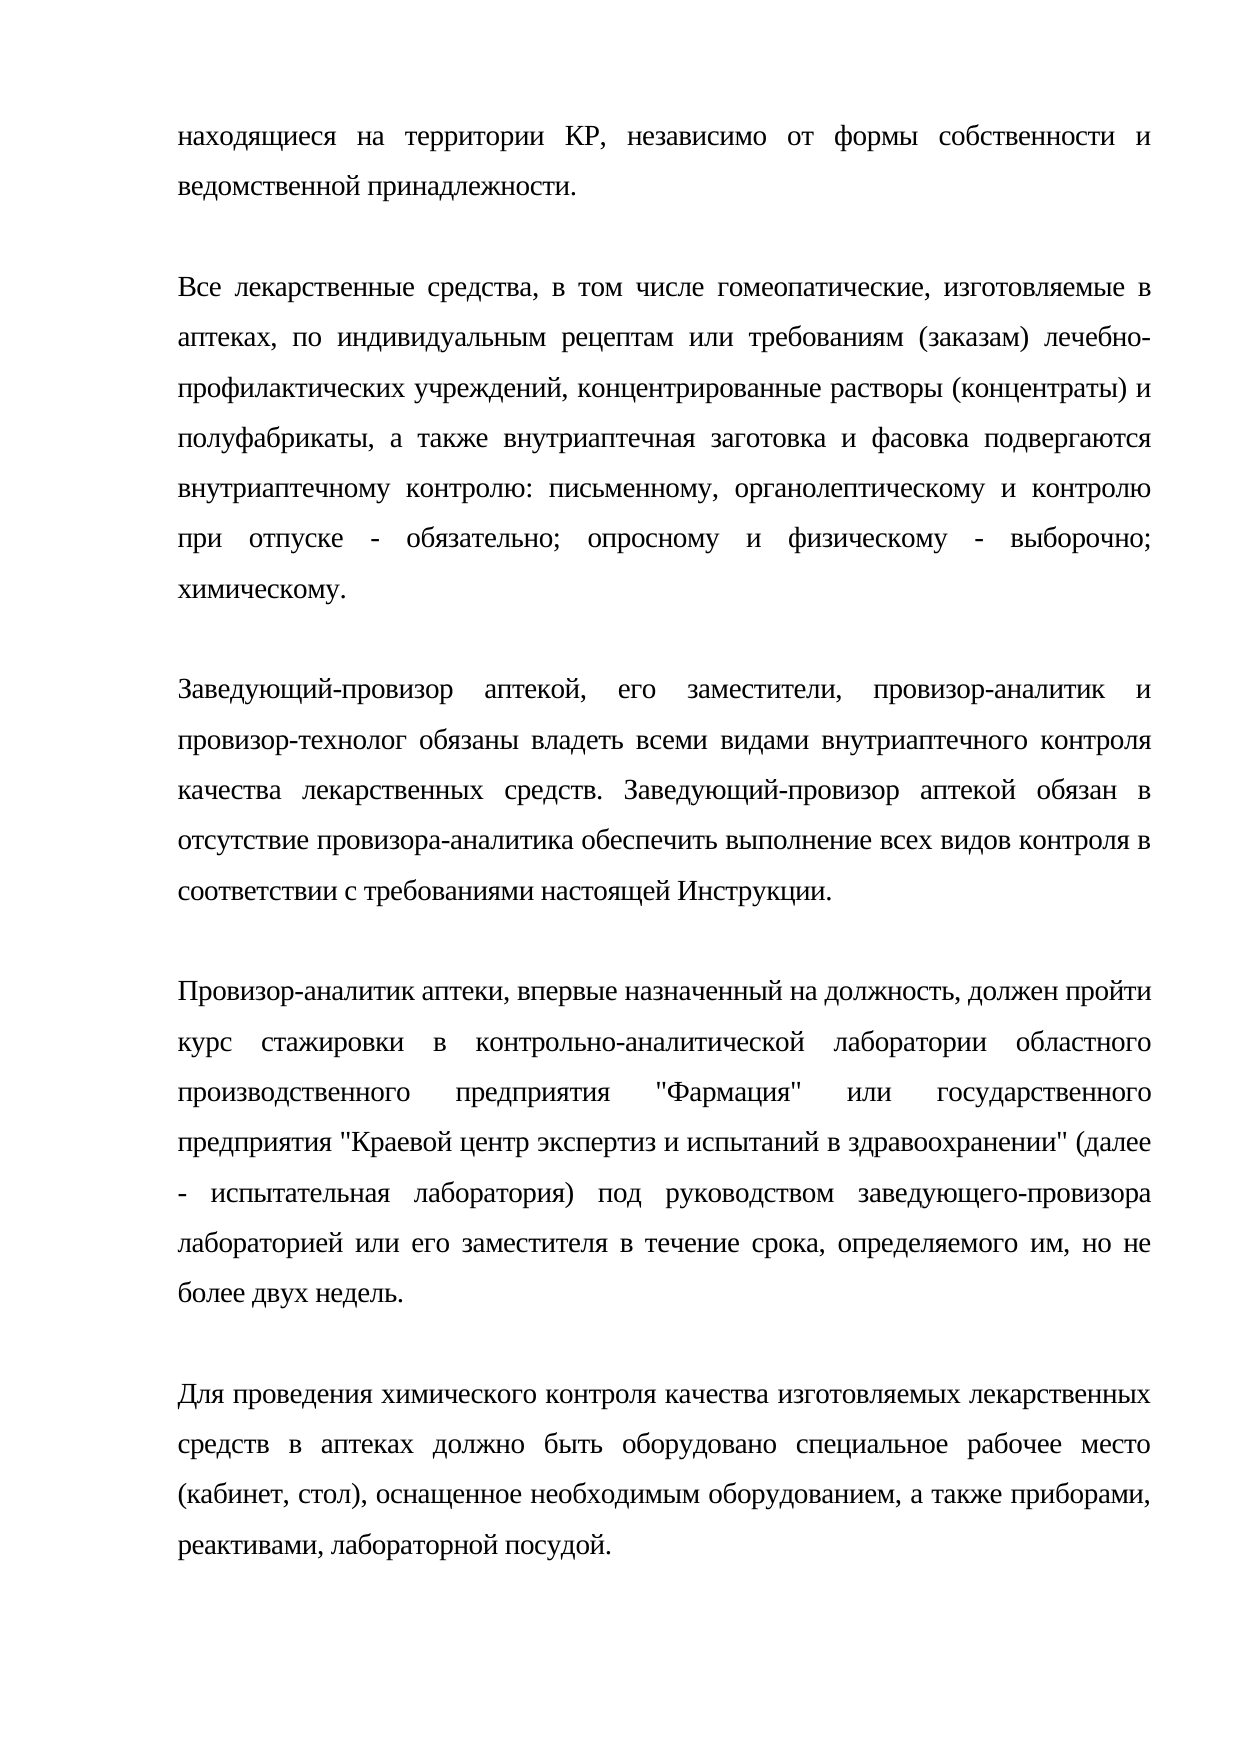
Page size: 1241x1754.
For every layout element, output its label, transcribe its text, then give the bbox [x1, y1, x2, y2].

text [177, 118, 1152, 202]
text Все лекарственные средства, в том числе гомеопатические, изготовляемые в аптеках, по индивидуальным рецептам или требованиям (заказам) лечебно-профилактических учреждений, концентрированные растворы (концентраты) и полуфабрикаты, а также внутриаптечная заготовка и фасовка подвергаются внутриаптечному контролю: письменному, органолептическому и контролю при отпуске - обязательно; опросному и физическому - выборочно; химическому. [177, 269, 1152, 604]
text Провизор-аналитик аптеки, впервые назначенный на должность, должен пройти курс стажировки в контрольно-аналитической лаборатории областного производственного предприятия "Фармация" или государственного предприятия "Краевой центр экспертиз и испытаний в здравоохранении" (далее - испытательная лаборатория) под руководством заведующего-провизора лабораторией или его заместителя в течение срока, определяемого им, но не более двух недель. [177, 973, 1152, 1309]
text Заведующий-провизор аптекой, его заместители, провизор-аналитик и провизор-технолог обязаны владеть всеми видами внутриаптечного контроля качества лекарственных средств. Заведующий-провизор аптекой обязан в отсутствие провизора-аналитика обеспечить выполнение всех видов контроля в соответствии с требованиями настоящей Инструкции. [177, 672, 1152, 906]
text Для проведения химического контроля качества изготовляемых лекарственных средств в аптеках должно быть оборудовано специальное рабочее место (кабинет, стол), оснащенное необходимым оборудованием, а также приборами, реактивами, лабораторной посудой. [177, 1376, 1152, 1560]
